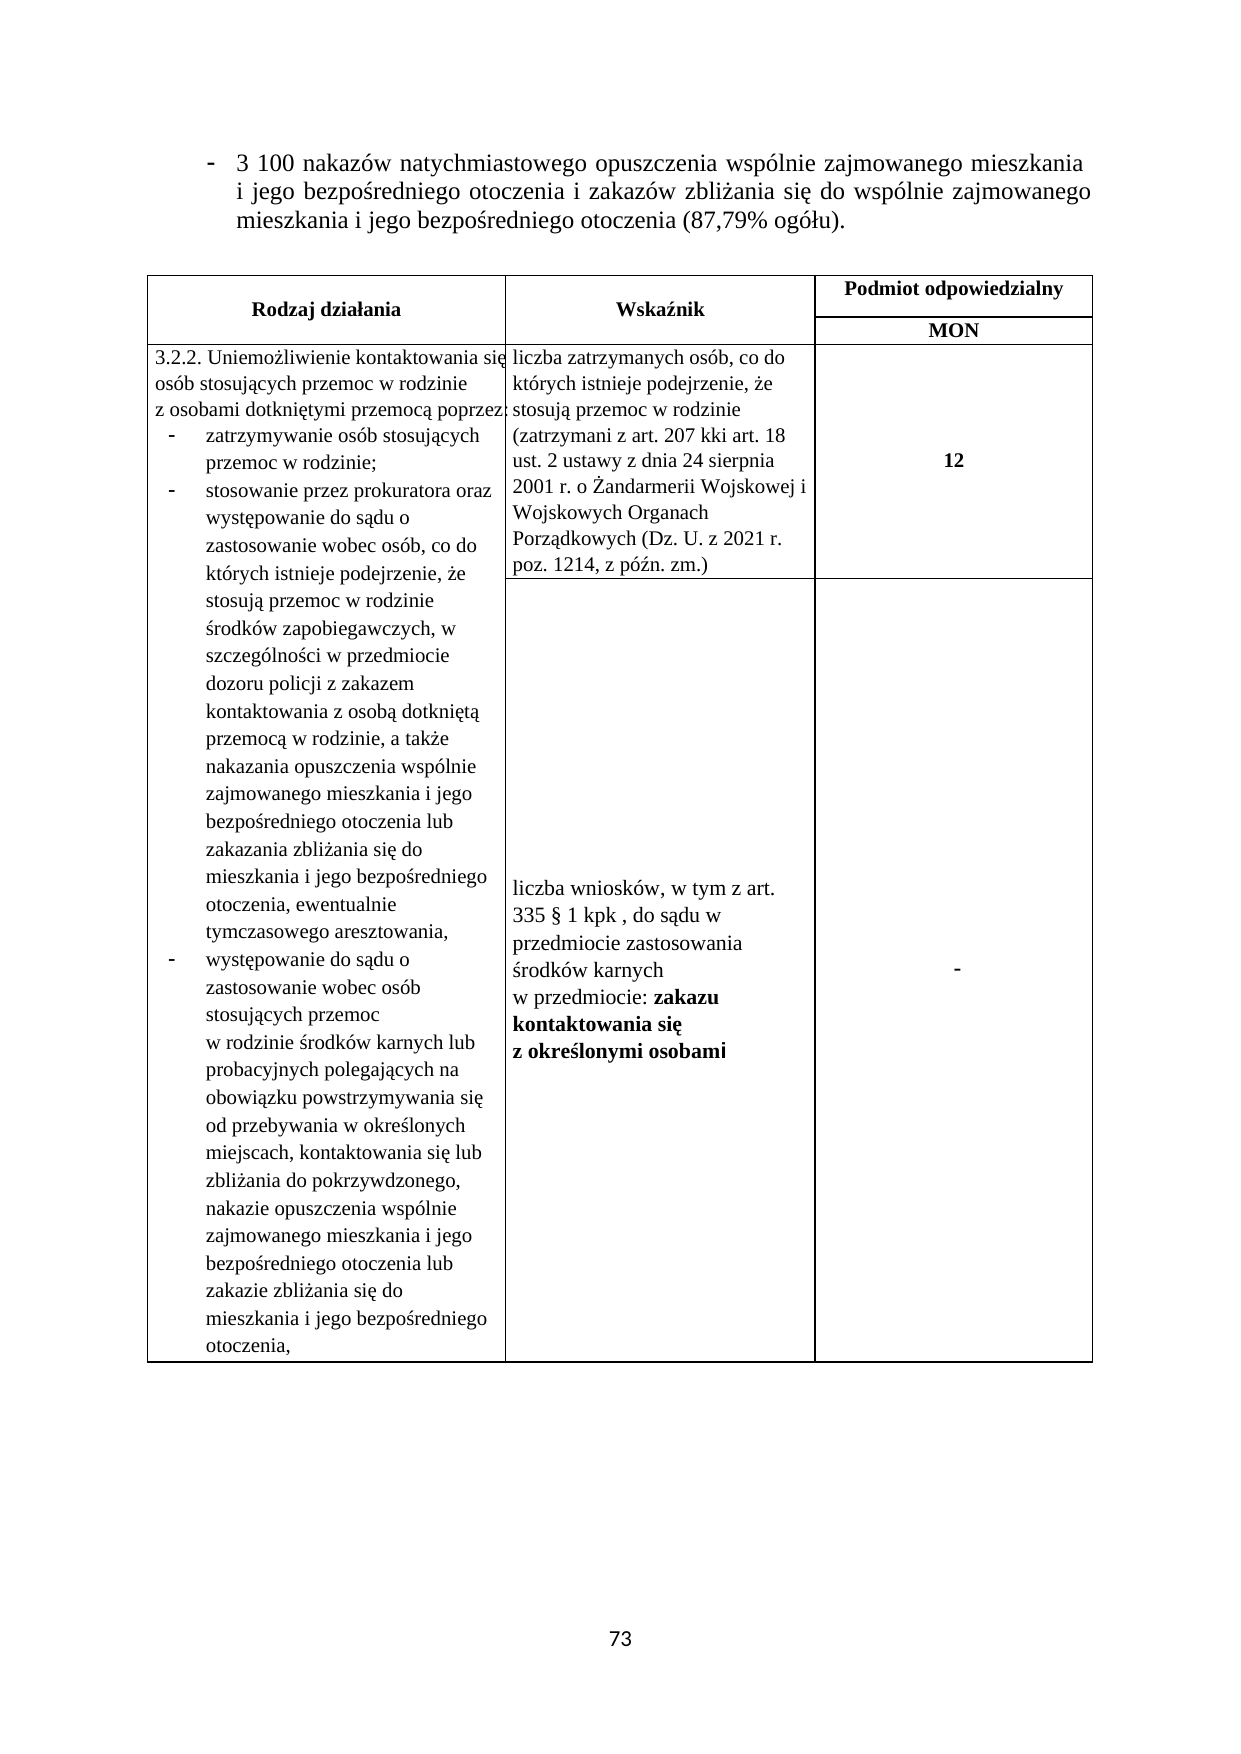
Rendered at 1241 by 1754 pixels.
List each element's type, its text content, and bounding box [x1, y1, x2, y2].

table_cell MON [816, 318, 1092, 344]
table_cell 12 [816, 345, 1092, 578]
table_header Rodzaj działania [148, 276, 505, 344]
table_cell liczba zatrzymanych osób, co do których istnieje podejrzenie, że stosują przemoc w rodzinie (zatrzymani z art. 207 kki art. 18 ust. 2 ustawy z dnia 24 sierpnia 2001 r. o Żandarmerii Wojskowej i Wojskowych Organach Porządkowych (Dz. U. z 2021 r. poz. 1214, z późn. zm.) [506, 345, 814, 578]
table_cell liczba wniosków, w tym z art. 335 § 1 kpk , do sądu w przedmiocie zastosowania środków karnych w przedmiocie: zakazu kontaktowania się z określonymi osobami [506, 579, 814, 1361]
table_header Wskaźnik [506, 276, 814, 344]
table_header Podmiot odpowiedzialny [816, 276, 1092, 316]
list 3 100 nakazów natychmiastowego opuszczenia wspólnie zajmowanego mieszkania i jego bezpośredniego otoczenia i zakazów zbliżania się do wspólnie zajmowanego mieszkania i jego bezpośredniego otoczenia (87,79% ogółu). [207, 148, 1093, 234]
table_cell [816, 579, 1092, 1361]
table_cell 3.2.2. Uniemożliwienie kontaktowania się osób stosujących przemoc w rodzinie z osobami dotkniętymi przemocą poprzez: zatrzymywanie osób stosujących przemoc w rodzinie; stosowanie przez prokuratora oraz występowanie do sądu o zastosowanie wobec osób, co do których istnieje podejrzenie, że stosują przemoc w rodzinie środków zapobiegawczych, w szczególności w przedmiocie dozoru policji z zakazem kontaktowania z osobą dotkniętą przemocą w rodzinie, a także nakazania opuszczenia wspólnie zajmowanego mieszkania i jego bezpośredniego otoczenia lub zakazania zbliżania się do mieszkania i jego bezpośredniego otoczenia, ewentualnie tymczasowego aresztowania, występowanie do sądu o zastosowanie wobec osób stosujących przemoc w rodzinie środków karnych lub probacyjnych polegających na obowiązku powstrzymywania się od przebywania w określonych miejscach, kontaktowania się lub zbliżania do pokrzywdzonego, nakazie opuszczenia wspólnie zajmowanego mieszkania i jego bezpośredniego otoczenia lub zakazie zbliżania się do mieszkania i jego bezpośredniego otoczenia, [148, 345, 505, 1361]
